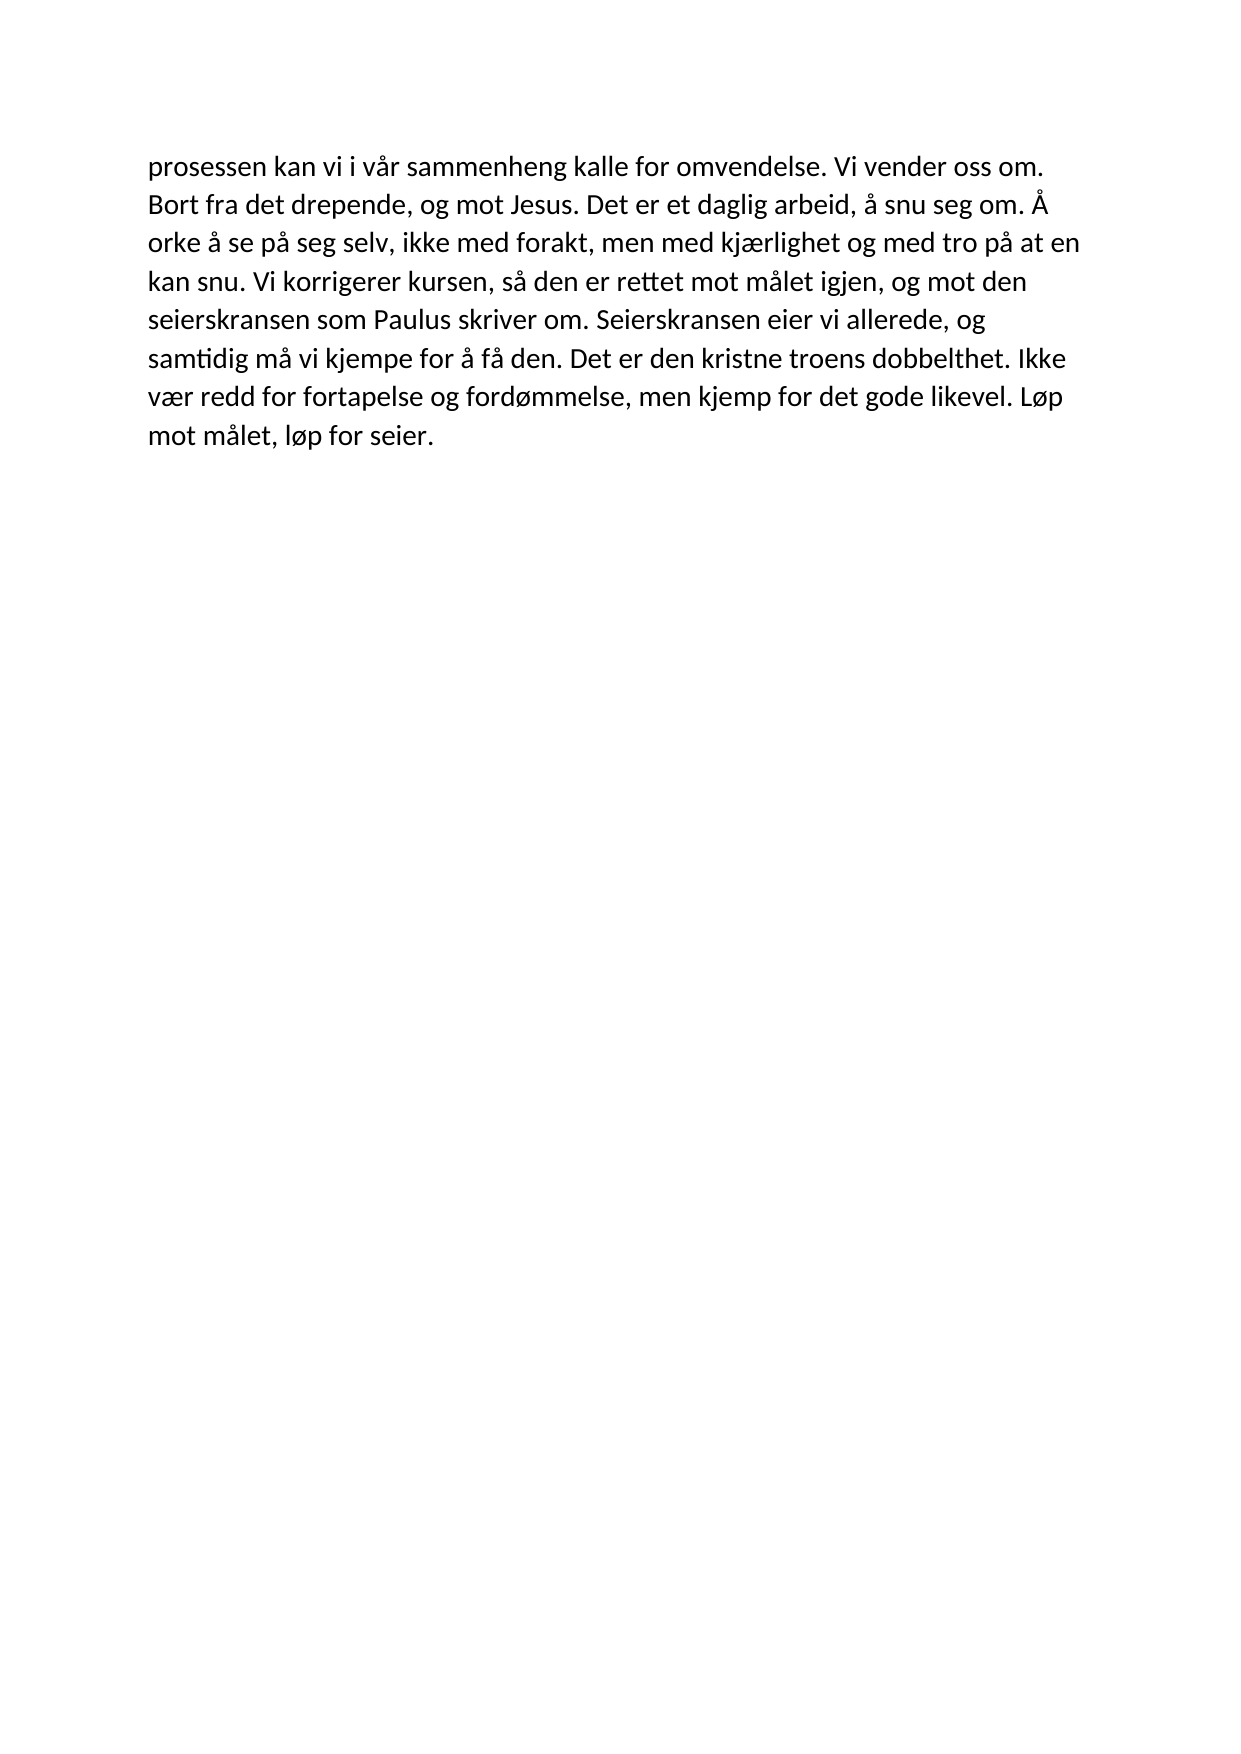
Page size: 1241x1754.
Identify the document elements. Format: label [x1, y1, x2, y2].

text [148, 148, 1092, 452]
